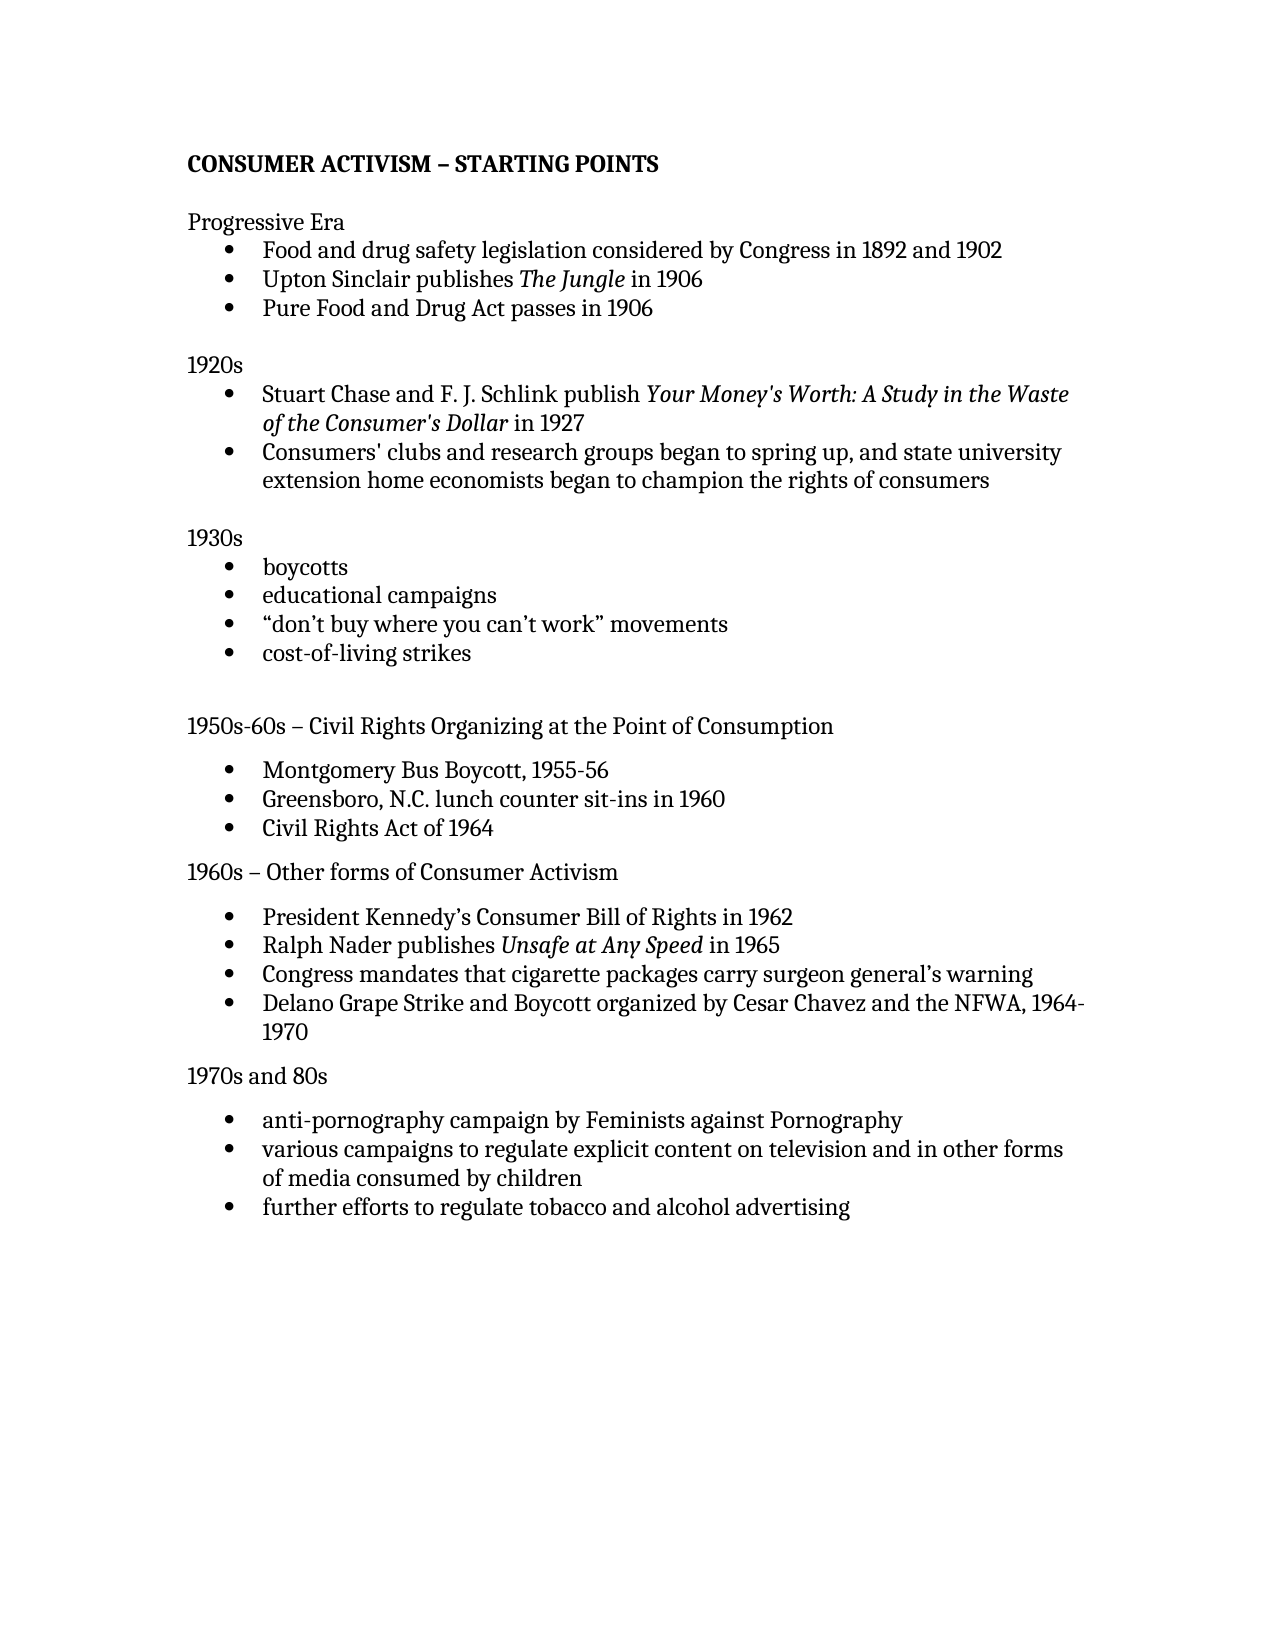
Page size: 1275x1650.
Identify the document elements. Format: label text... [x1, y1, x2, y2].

list anti-pornography campaign by Feminists against Pornography [225, 1106, 1087, 1135]
list educational campaigns [225, 581, 1087, 610]
list Pure Food and Drug Act passes in 1906 [225, 294, 1087, 322]
list Consumers' clubs and research groups began to spring up, and state university extension home economists began to champion the rights of consumers [225, 437, 1087, 495]
text 1960s – Other forms of Consumer Activism [187, 858, 1087, 887]
list Congress mandates that cigarette packages carry surgeon general’s warning [225, 960, 1087, 989]
list Ralph Nader publishes Unsafe at Any Speed in 1965 [225, 931, 1087, 960]
list boycotts [225, 552, 1087, 581]
list Upton Sinclair publishes The Jungle in 1906 [225, 265, 1087, 294]
text 1920s [187, 351, 1087, 380]
list further efforts to regulate tobacco and alcohol advertising [225, 1192, 1087, 1221]
list cost-of-living strikes [225, 639, 1087, 667]
text CONSUMER ACTIVISM – STARTING POINTS [187, 150, 1087, 179]
list Food and drug safety legislation considered by Congress in 1892 and 1902 [225, 236, 1087, 265]
text 1930s [187, 524, 1087, 552]
list President Kennedy’s Consumer Bill of Rights in 1962 [225, 902, 1087, 931]
list Delano Grape Strike and Boycott organized by Cesar Chavez and the NFWA, 1964-1970 [225, 989, 1087, 1046]
list Stuart Chase and F. J. Schlink publish Your Money's Worth: A Study in the Waste of the Consumer's Dollar in 1927 [225, 380, 1087, 437]
list Greensboro, N.C. lunch counter sit-ins in 1960 [225, 785, 1087, 814]
list “don’t buy where you can’t work” movements [225, 610, 1087, 639]
text 1970s and 80s [187, 1062, 1087, 1091]
list Montgomery Bus Boycott, 1955-56 [225, 756, 1087, 785]
text 1950s-60s – Civil Rights Organizing at the Point of Consumption [187, 712, 1087, 741]
list various campaigns to regulate explicit content on television and in other forms of media consumed by children [225, 1135, 1087, 1192]
list Civil Rights Act of 1964 [225, 814, 1087, 842]
text Progressive Era [187, 207, 1087, 236]
